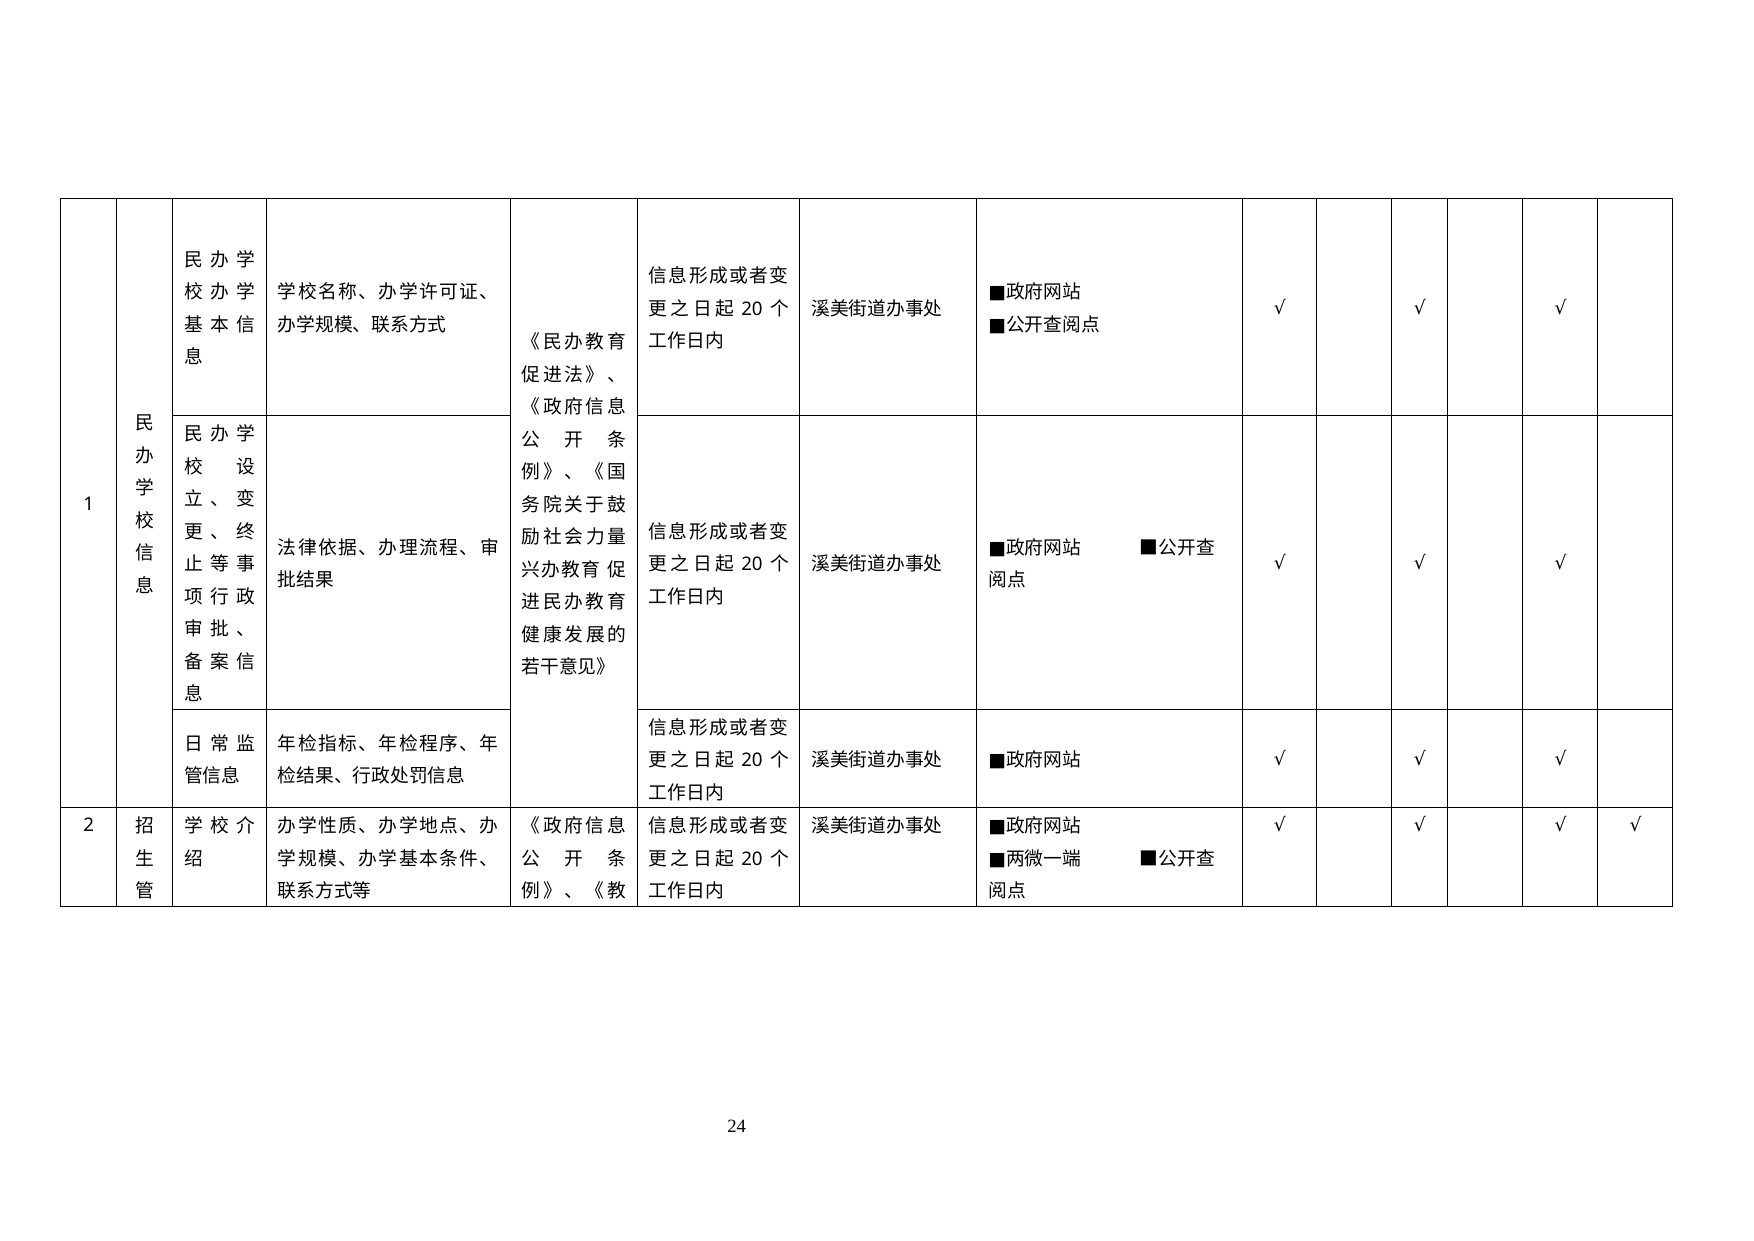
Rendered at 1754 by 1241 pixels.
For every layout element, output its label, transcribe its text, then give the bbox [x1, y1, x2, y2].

table_cell [1448, 199, 1522, 415]
table_cell √ [1243, 710, 1316, 807]
table_cell √ [1392, 808, 1447, 906]
table_cell [1317, 710, 1391, 807]
table_cell √ [1523, 808, 1597, 906]
table_cell 信息形成或者变更之日起20个工作日内 [638, 710, 799, 807]
table_cell 2 [61, 808, 116, 906]
table_cell [1317, 199, 1391, 415]
table_cell 日常监管信息 [173, 710, 266, 807]
table_cell √ [1598, 808, 1672, 906]
table_cell 溪美街道办事处 [800, 808, 976, 906]
table_cell [1448, 710, 1522, 807]
table_cell √ [1243, 808, 1316, 906]
table_cell 民办学校设立、变更、终止等事项行政审批、备案信息 [173, 416, 266, 709]
table_cell 溪美街道办事处 [800, 416, 976, 709]
table_cell √ [1243, 199, 1316, 415]
table_cell √ [1243, 416, 1316, 709]
table_cell ■政府网站 ■公开查阅点 [977, 199, 1242, 415]
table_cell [511, 808, 637, 906]
table_cell 信息形成或者变更之日起20个工作日内 [638, 808, 799, 906]
table_cell √ [1523, 416, 1597, 709]
table_cell 年检指标、年检程序、年检结果、行政处罚信息 [267, 710, 510, 807]
table_cell 招生管理 招生管理 [117, 808, 172, 906]
table_cell √ [1392, 710, 1447, 807]
table_cell 溪美街道办事处 [800, 710, 976, 807]
table_cell √ [1392, 416, 1447, 709]
table_cell 法律依据、办理流程、审批结果 [267, 416, 510, 709]
table_cell 溪美街道办事处 [800, 199, 976, 415]
table_cell [1317, 416, 1391, 709]
table_cell [1448, 808, 1522, 906]
table_cell ■政府网站 ■两微一端 ■公开查阅点 [977, 808, 1242, 906]
table_cell 学校名称、办学许可证、办学规模、联系方式 [267, 199, 510, 415]
table_cell √ [1392, 199, 1447, 415]
table_cell [1317, 808, 1391, 906]
table_cell 信息形成或者变更之日起20个工作日内 [638, 199, 799, 415]
table_cell 办学性质、办学地点、办学规模、办学基本条件、联系方式等 [267, 808, 510, 906]
table_cell [1598, 710, 1672, 807]
table_cell 民办学校信息 [117, 199, 172, 807]
table_cell [1598, 416, 1672, 709]
table_cell 学校介绍 [173, 808, 266, 906]
table_cell √ [1523, 199, 1597, 415]
table_cell ■政府网站 ■公开查阅点 [977, 416, 1242, 709]
table_cell ■政府网站 [977, 710, 1242, 807]
table_cell 1 [61, 199, 116, 807]
table_cell 信息形成或者变更之日起20个工作日内 [638, 416, 799, 709]
table_cell 《民办教育促进法》、《政府信息公开条例》、《国务院关于鼓励社会力量兴办教育 促进民办教育健康发展的若干意见》 [511, 199, 637, 807]
table_cell [1448, 416, 1522, 709]
table_cell 民办学校办学基本信息 [173, 199, 266, 415]
table_cell √ [1523, 710, 1597, 807]
table_cell [1598, 199, 1672, 415]
